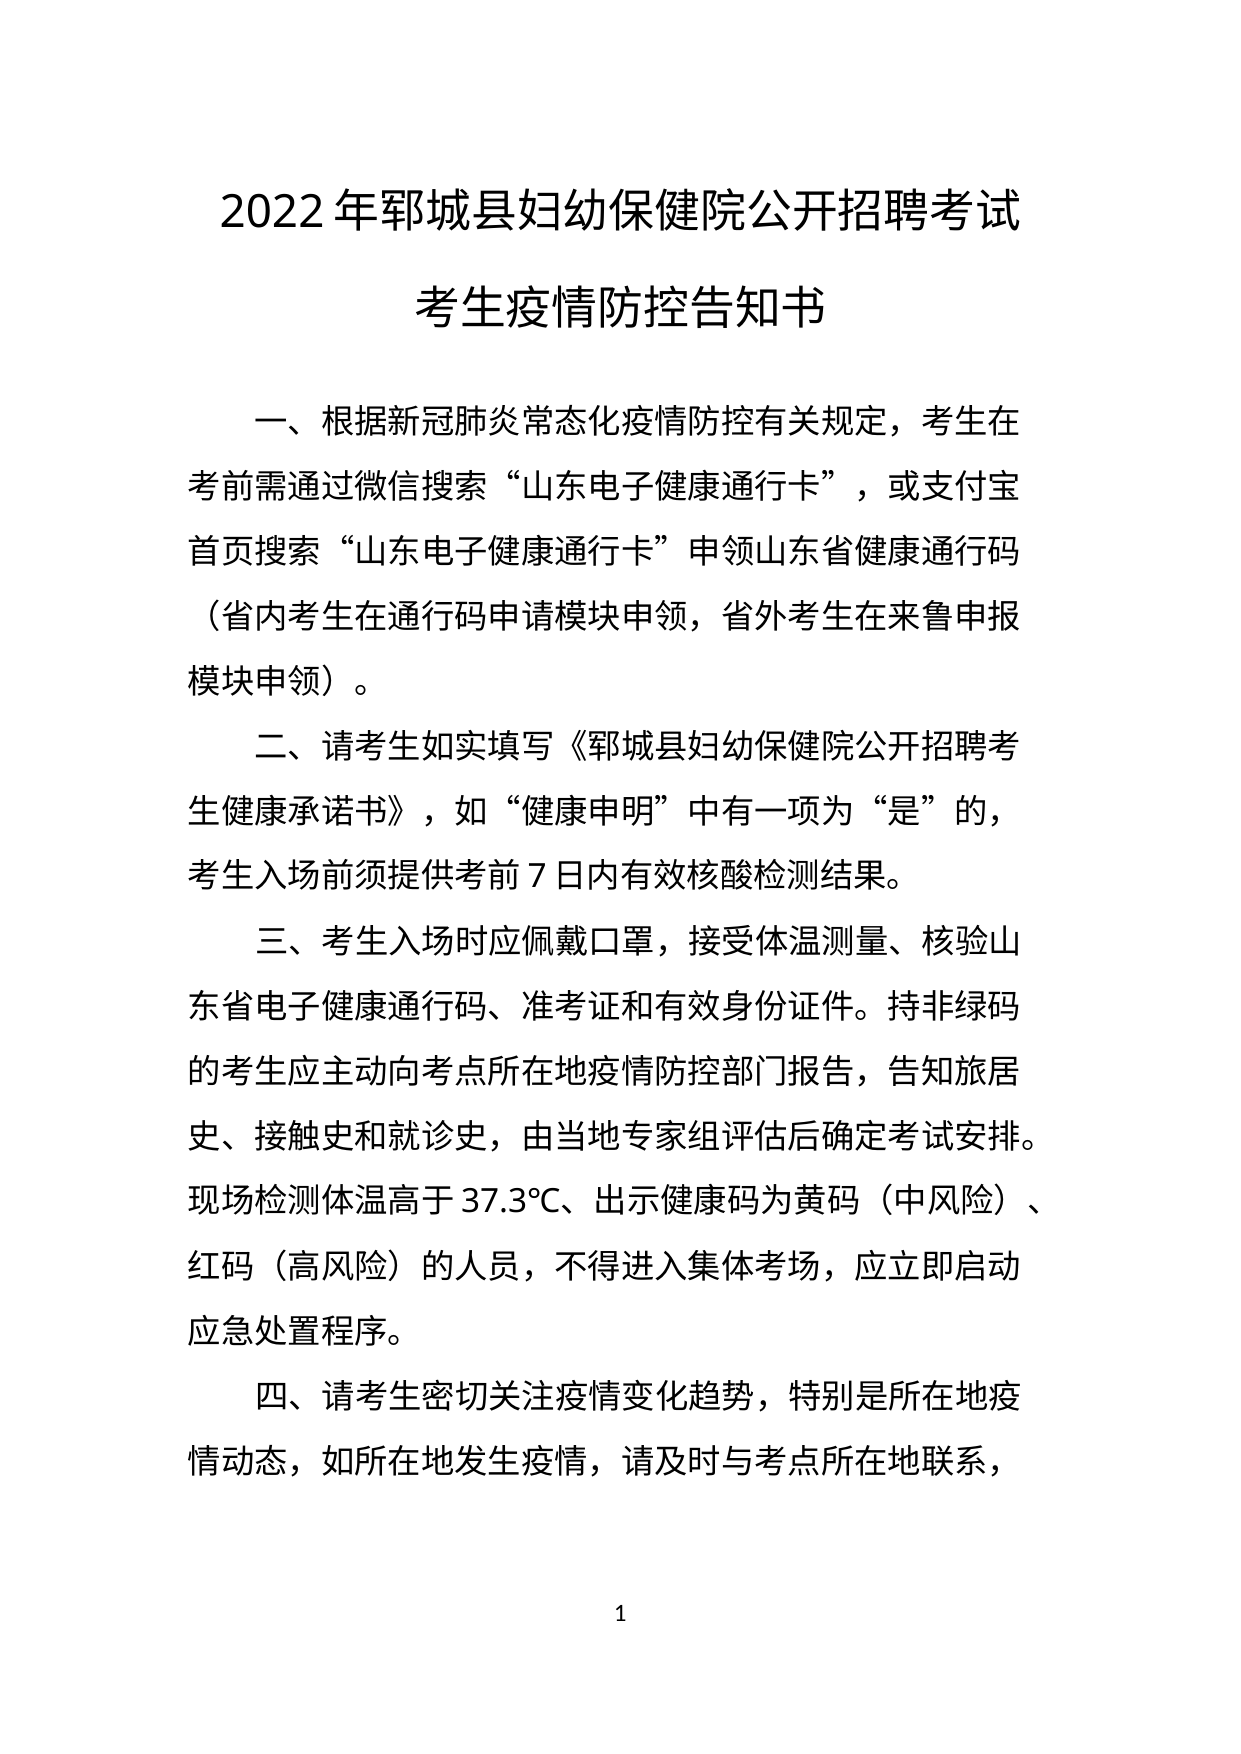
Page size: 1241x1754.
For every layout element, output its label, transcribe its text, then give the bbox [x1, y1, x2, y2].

text 二、请考生如实填写《郓城县妇幼保健院公开招聘考生健康承诺书》，如“健康申明”中有一项为“是”的，考生入场前须提供考前7日内有效核酸检测结果。 [187, 711, 1053, 906]
text 三、考生入场时应佩戴口罩，接受体温测量、核验山东省电子健康通行码、准考证和有效身份证件。持非绿码的考生应主动向考点所在地疫情防控部门报告，告知旅居史、接触史和就诊史，由当地专家组评估后确定考试安排。现场检测体温高于37.3℃、出示健康码为黄码（中风险）、红码（高风险）的人员，不得进入集体考场，应立即启动应急处置程序。 [187, 906, 1053, 1361]
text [187, 1361, 1053, 1491]
text 一、根据新冠肺炎常态化疫情防控有关规定，考生在考前需通过微信搜索“山东电子健康通行卡”，或支付宝首页搜索“山东电子健康通行卡”申领山东省健康通行码（省内考生在通行码申请模块申领，省外考生在来鲁申报模块申领）。 [187, 386, 1053, 711]
text 考生疫情防控告知书 [187, 256, 1053, 386]
text 2022年郓城县妇幼保健院公开招聘考试 [187, 158, 1053, 256]
